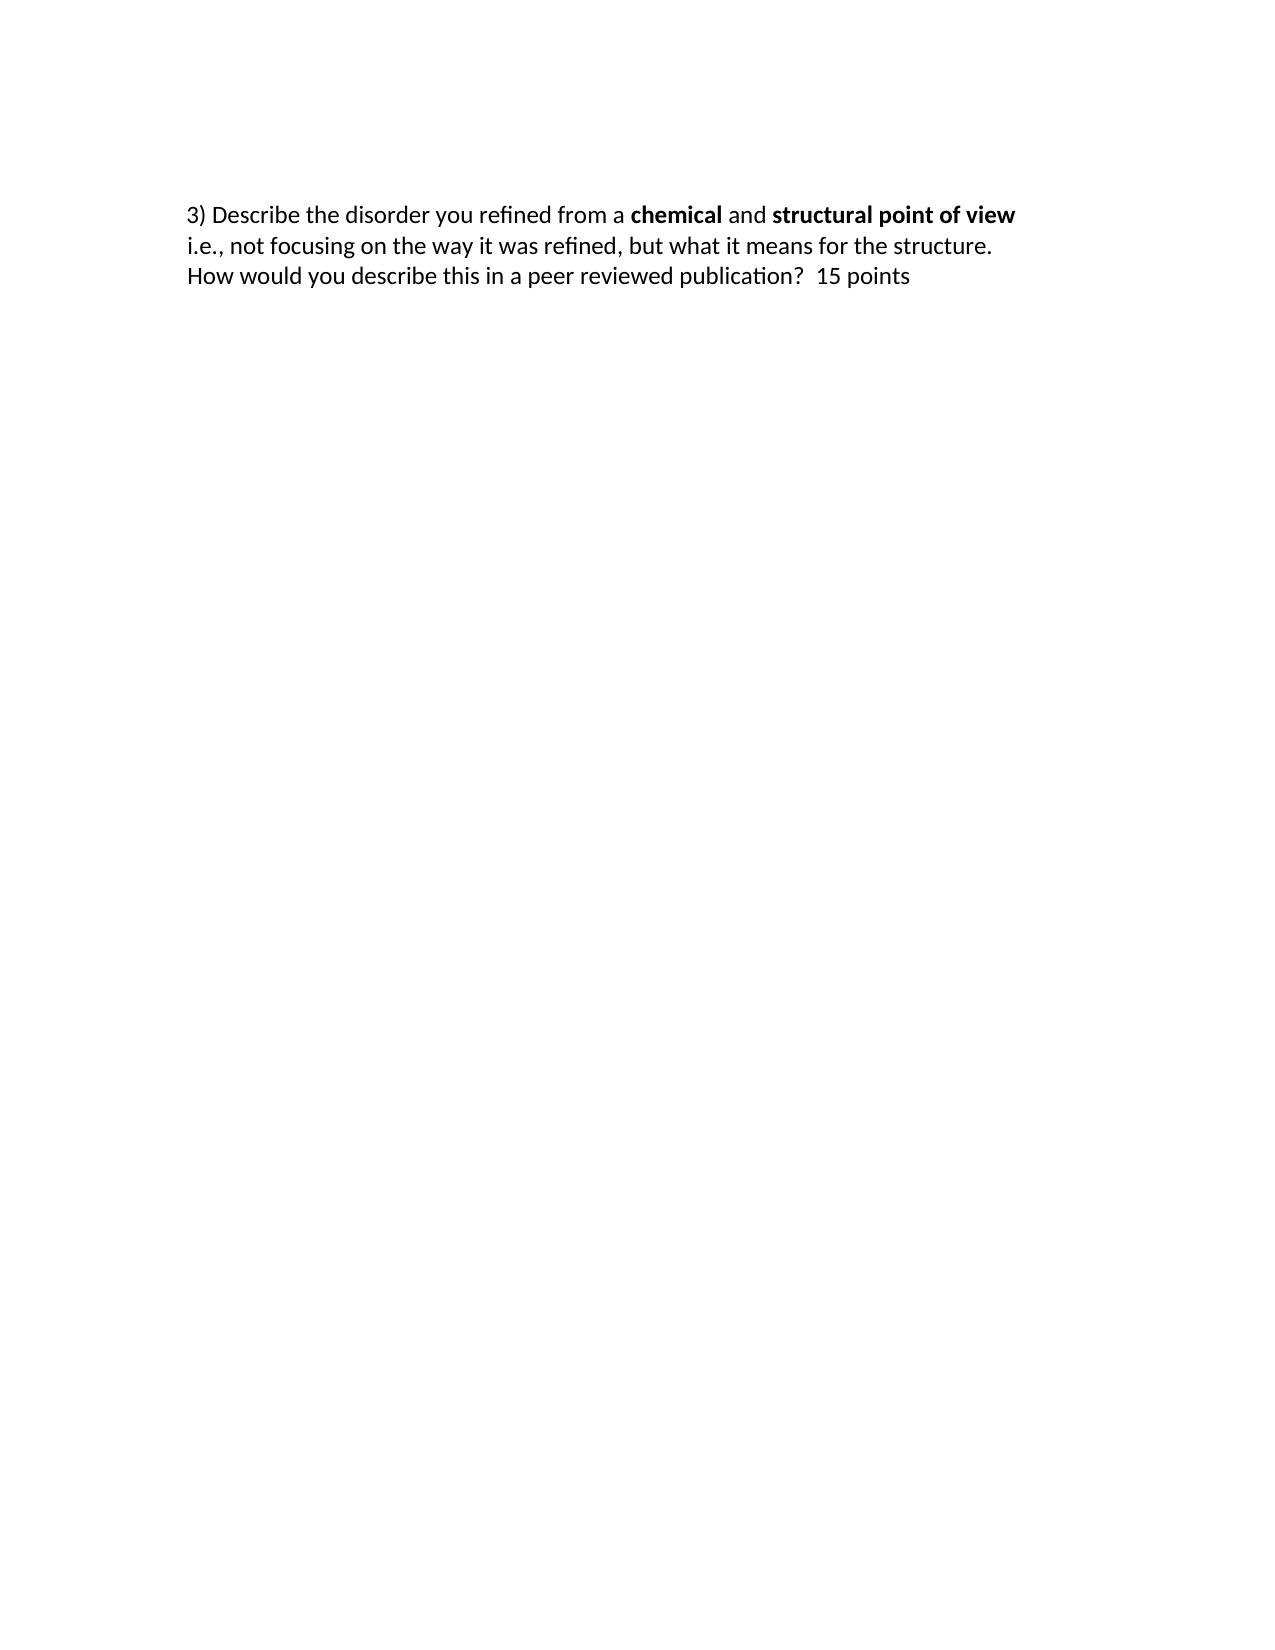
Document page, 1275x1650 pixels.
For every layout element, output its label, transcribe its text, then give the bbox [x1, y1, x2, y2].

text 3) Describe the disorder you refined from a chemical and structural point of view i.e., not focusing on the way it was refined, but what it means for the structure. How would you describe this in a peer reviewed publication? 15 points [186, 199, 1022, 291]
